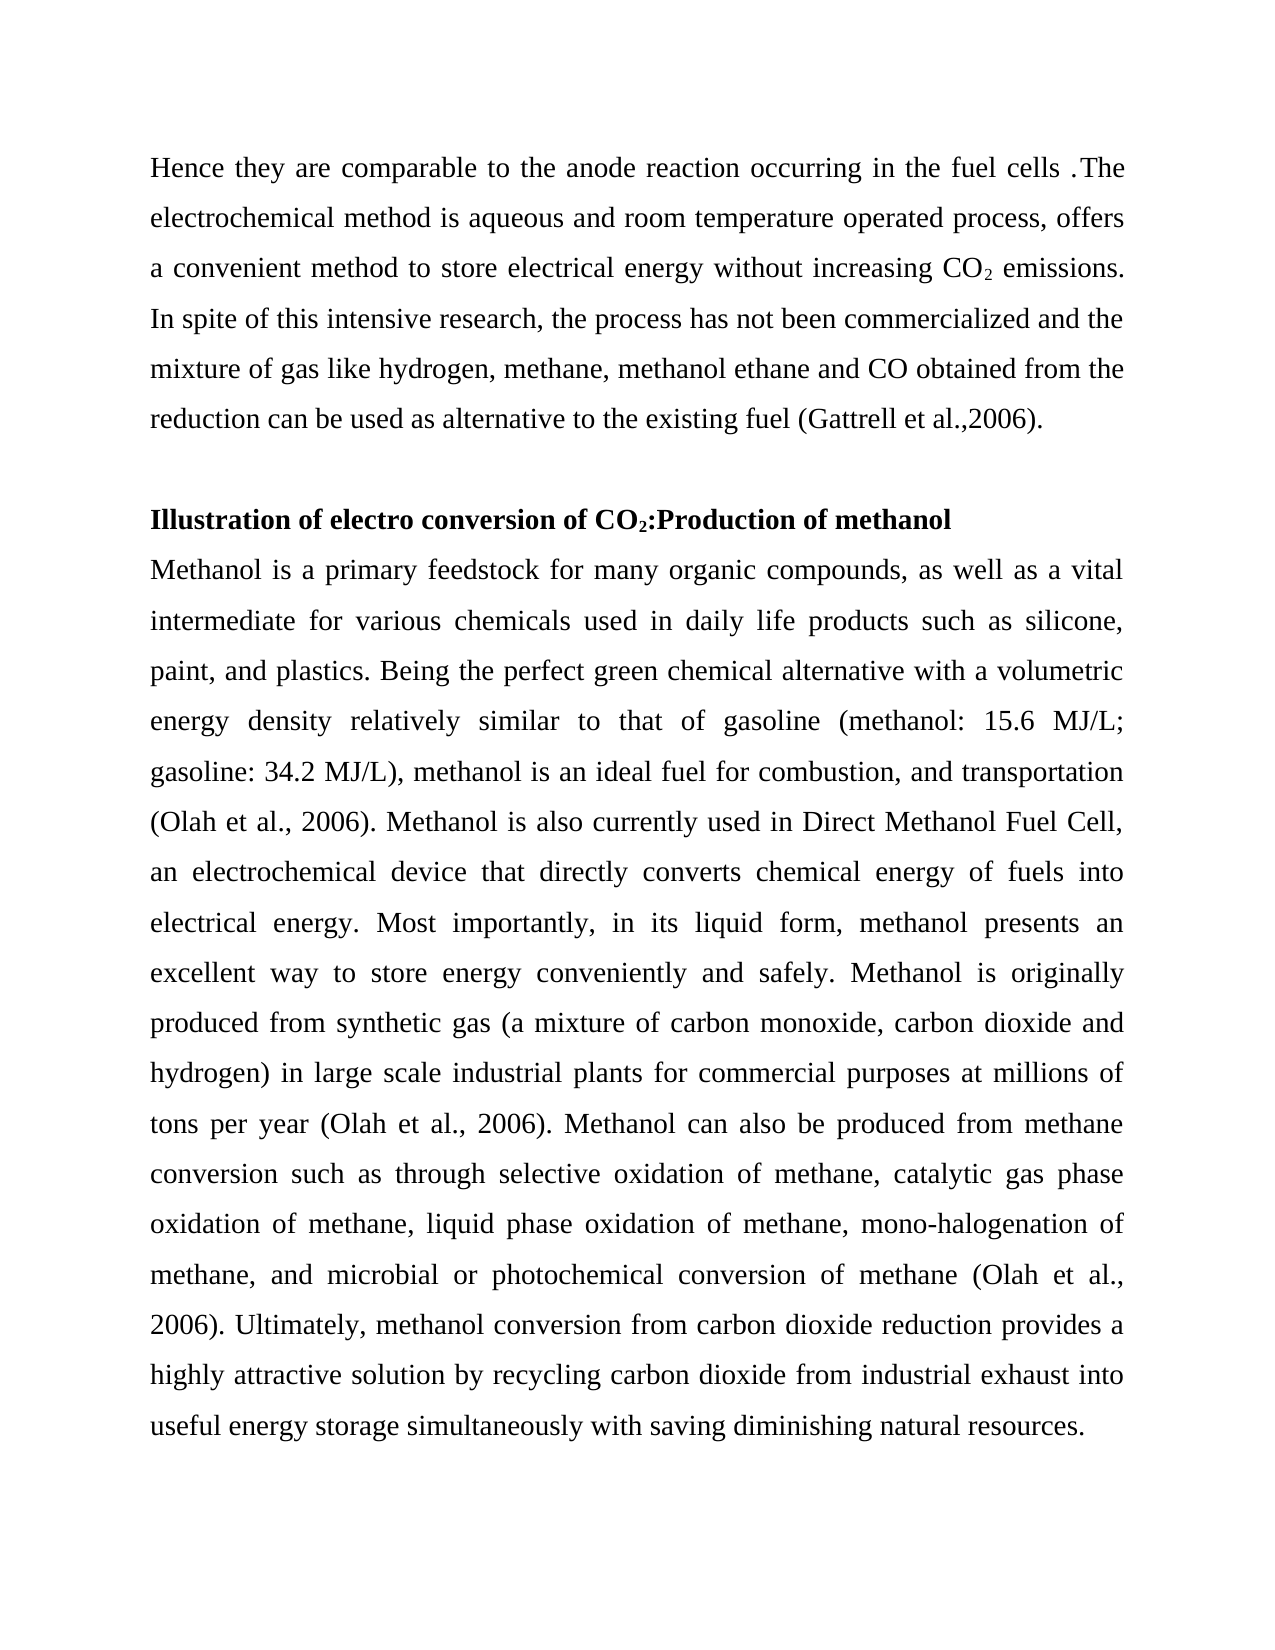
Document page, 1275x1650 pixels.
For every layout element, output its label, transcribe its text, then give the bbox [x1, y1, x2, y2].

text Methanol is a primary feedstock for many organic compounds, as well as a vital intermediate for various chemicals used in daily life products such as silicone, paint, and plastics. Being the perfect green chemical alternative with a volumetric energy density relatively similar to that of gasoline (methanol: 15.6 MJ/L; gasoline: 34.2 MJ/L), methanol is an ideal fuel for combustion, and transportation (Olah et al., 2006). Methanol is also currently used in Direct Methanol Fuel Cell, an electrochemical device that directly converts chemical energy of fuels into electrical energy. Most importantly, in its liquid form, methanol presents an excellent way to store energy conveniently and safely. Methanol is originally produced from synthetic gas (a mixture of carbon monoxide, carbon dioxide and hydrogen) in large scale industrial plants for commercial purposes at millions of tons per year (Olah et al., 2006). Methanol can also be produced from methane conversion such as through selective oxidation of methane, catalytic gas phase oxidation of methane, liquid phase oxidation of methane, mono-halogenation of methane, and microbial or photochemical conversion of methane (Olah et al., 2006). Ultimately, methanol conversion from carbon dioxide reduction provides a highly attractive solution by recycling carbon dioxide from industrial exhaust into useful energy storage simultaneously with saving diminishing natural resources. [150, 552, 1125, 1441]
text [150, 150, 1125, 435]
text Illustration of electro conversion of CO2:Production of methanol [150, 502, 1125, 536]
